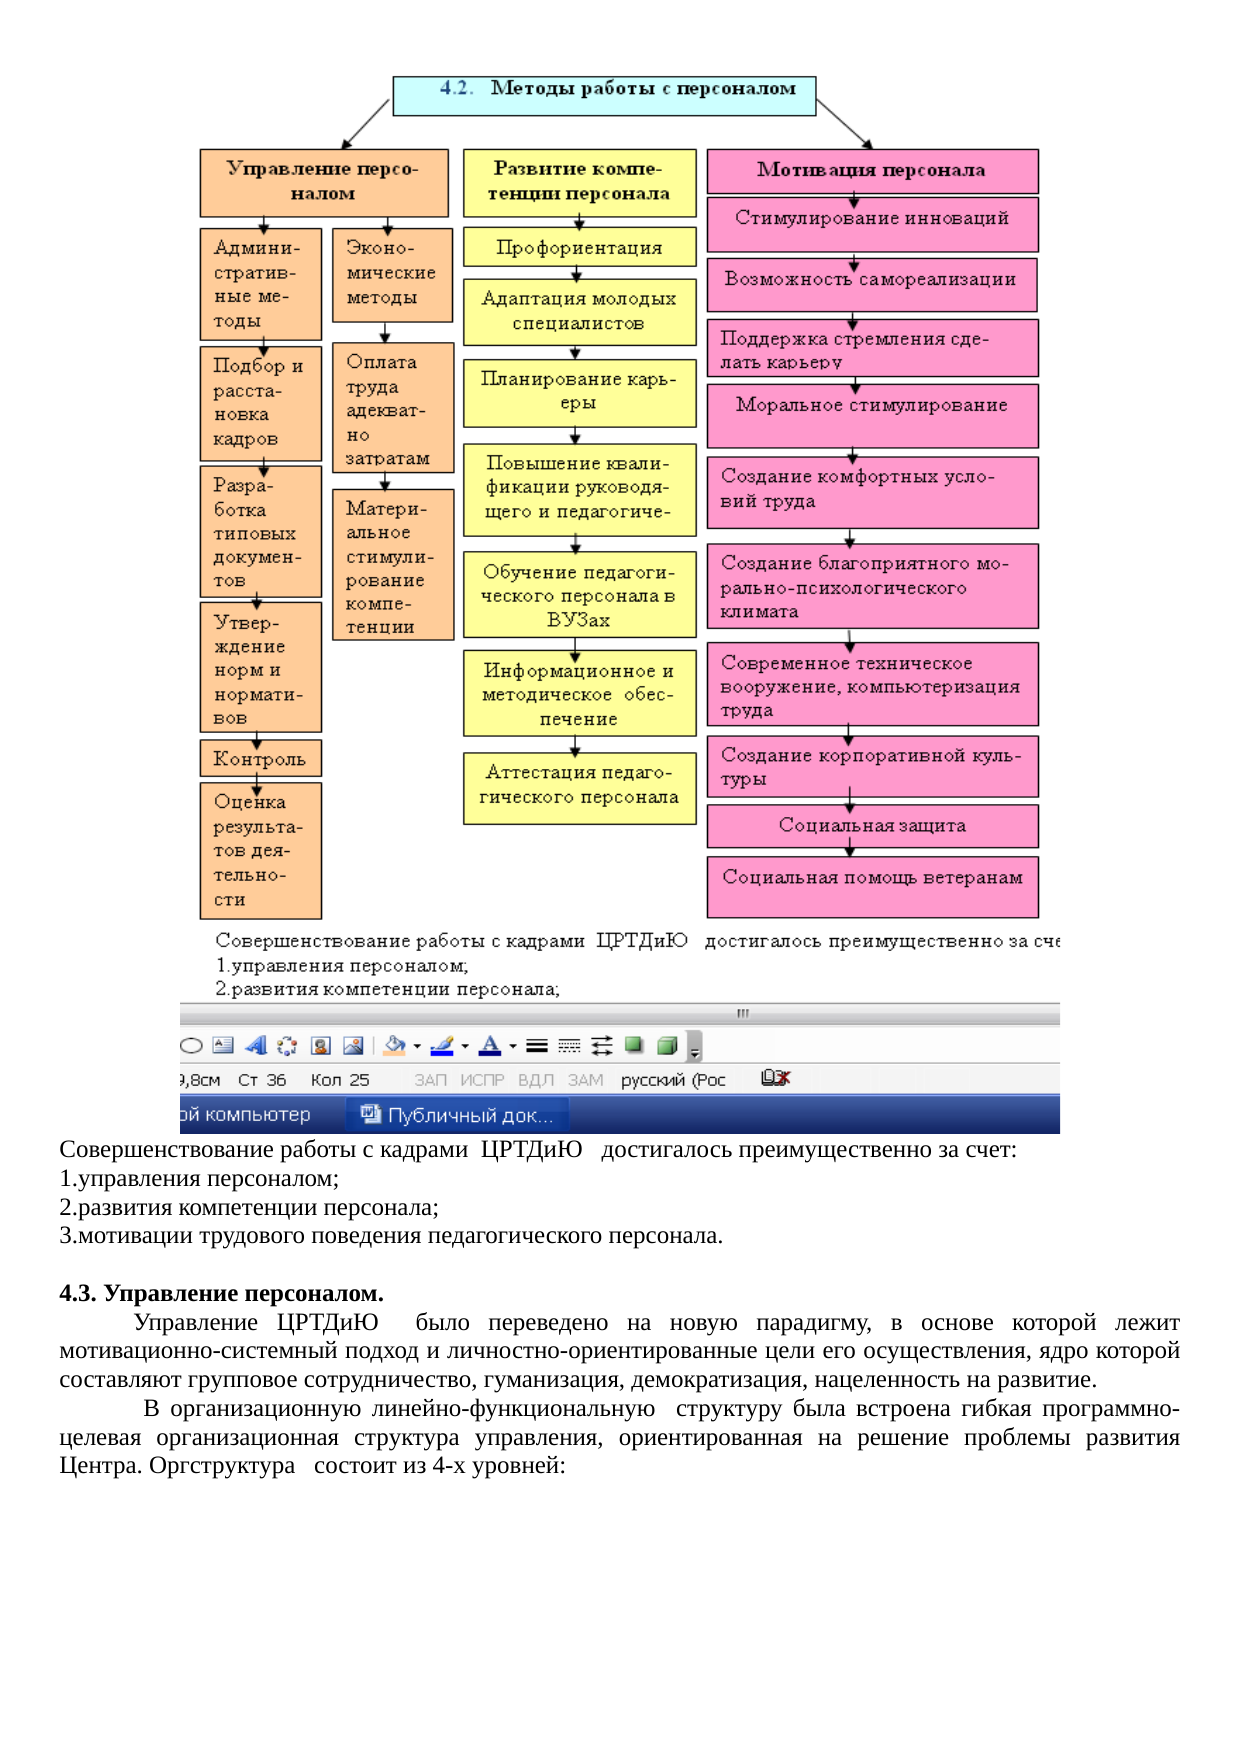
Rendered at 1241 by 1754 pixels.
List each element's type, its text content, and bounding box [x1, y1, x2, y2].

text Совершенствование работы с кадрами ЦРТДиЮ достигалось преимущественно за счет: [59, 1134, 1181, 1163]
text 4.3. Управление персоналом. [59, 1278, 1181, 1307]
text Управление ЦРТДиЮ было переведено на новую парадигму, в основе которой лежит мотивационно-системный подход и личностно-ориентированные цели его осуществления, ядро которой составляют групповое сотрудничество, гуманизация, демократизация, нацеленность на развитие. [59, 1307, 1181, 1393]
picture [180, 59, 1061, 1134]
text 3.мотивации трудового поведения педагогического персонала. [59, 1220, 1181, 1249]
text 2.развития компетенции персонала; [59, 1192, 1181, 1220]
text В организационную линейно-функциональную структуру была встроена гибкая программно-целевая организационная структура управления, ориентированная на решение проблемы развития Центра. Оргструктура состоит из 4-х уровней: [59, 1393, 1181, 1479]
text 1.управления персоналом; [59, 1163, 1181, 1192]
